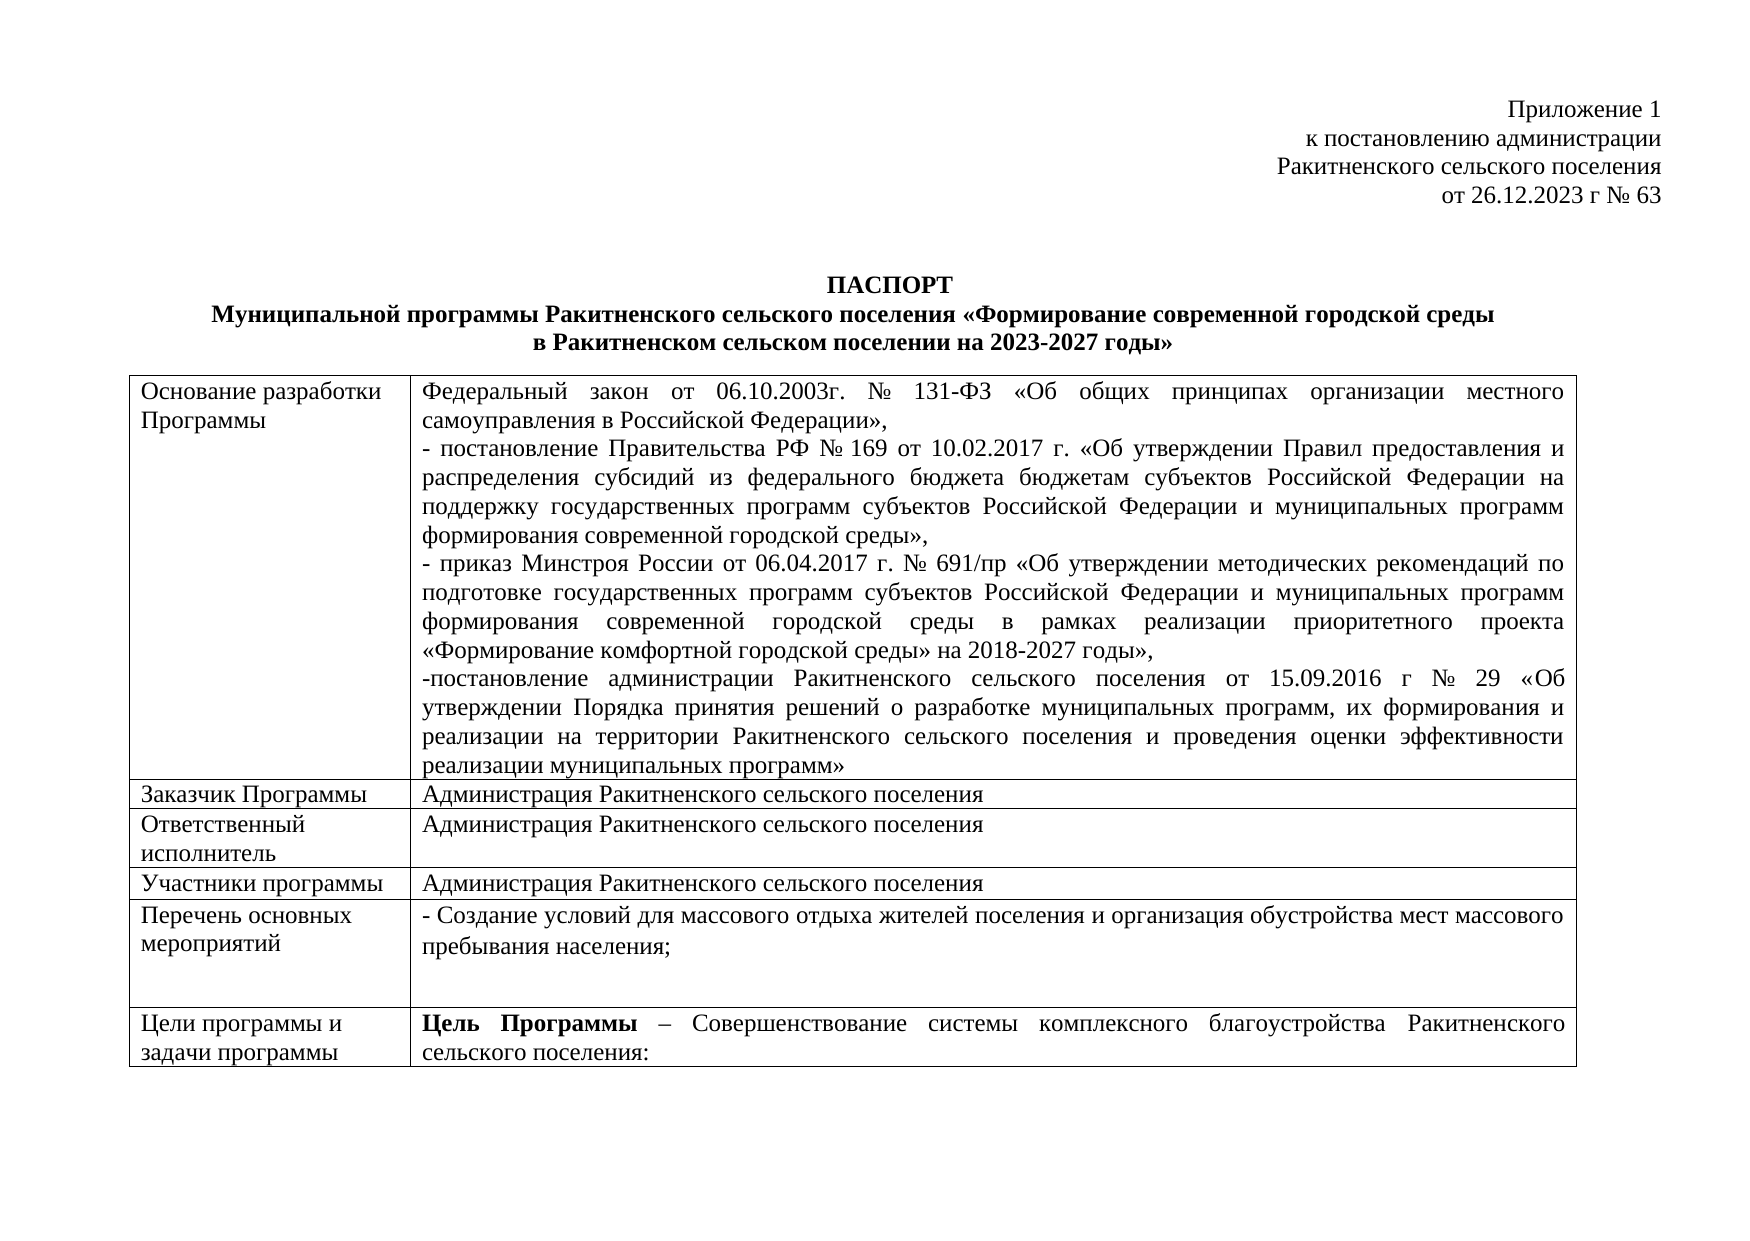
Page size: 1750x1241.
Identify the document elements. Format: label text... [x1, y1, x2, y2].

table_cell Основание разработки Программы [130, 376, 410, 778]
table_cell Заказчик Программы [130, 780, 410, 808]
table_cell Федеральный закон от 06.10.2003г. № 131-ФЗ «Об общих принципах организации местного самоуправления в Российской Федерации», - постановление Правительства РФ № 169 от 10.02.2017 г. «Об утверждении Правил предоставления и распределения субсидий из федерального бюджета бюджетам субъектов Российской Федерации на поддержку государственных программ субъектов Российской Федерации и муниципальных программ формирования современной городской среды», - приказ Минстроя России от 06.04.2017 г. № 691/пр «Об утверждении методических рекомендаций по подготовке государственных программ субъектов Российской Федерации и муниципальных программ формирования современной городской среды в рамках реализации приоритетного проекта «Формирование комфортной городской среды» на 2018-2027 годы», -постановление администрации Ракитненского сельского поселения от 15.09.2016 г № 29 «Об утверждении Порядка принятия решений о разработке муниципальных программ, их формирования и реализации на территории Ракитненского сельского поселения и проведения оценки эффективности реализации муниципальных программ» [411, 376, 1576, 778]
text от 26.12.2023 г № 63 [118, 180, 1661, 209]
table_cell Администрация Ракитненского сельского поселения [411, 780, 1576, 808]
table_header Муниципальной программы Ракитненского сельского поселения «Формирование современной городской среды в Ракитненском сельском поселении на 2023-2027 годы» [129, 299, 1576, 375]
table_cell Администрация Ракитненского сельского поселения [411, 809, 1576, 867]
text Ракитненского сельского поселения [118, 151, 1661, 180]
table_cell Ответственный исполнитель [130, 809, 410, 867]
table_cell Перечень основных мероприятий [130, 900, 410, 1007]
text к постановлению администрации [118, 123, 1661, 151]
table_cell - Создание условий для массового отдыха жителей поселения и организация обустройства мест массового пребывания населения; [411, 900, 1576, 1007]
text ПАСПОРТ [118, 270, 1661, 299]
table_cell Администрация Ракитненского сельского поселения [411, 868, 1576, 899]
table_cell Участники программы [130, 868, 410, 899]
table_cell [411, 1008, 1576, 1066]
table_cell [130, 1008, 410, 1066]
text Приложение 1 [118, 94, 1661, 123]
